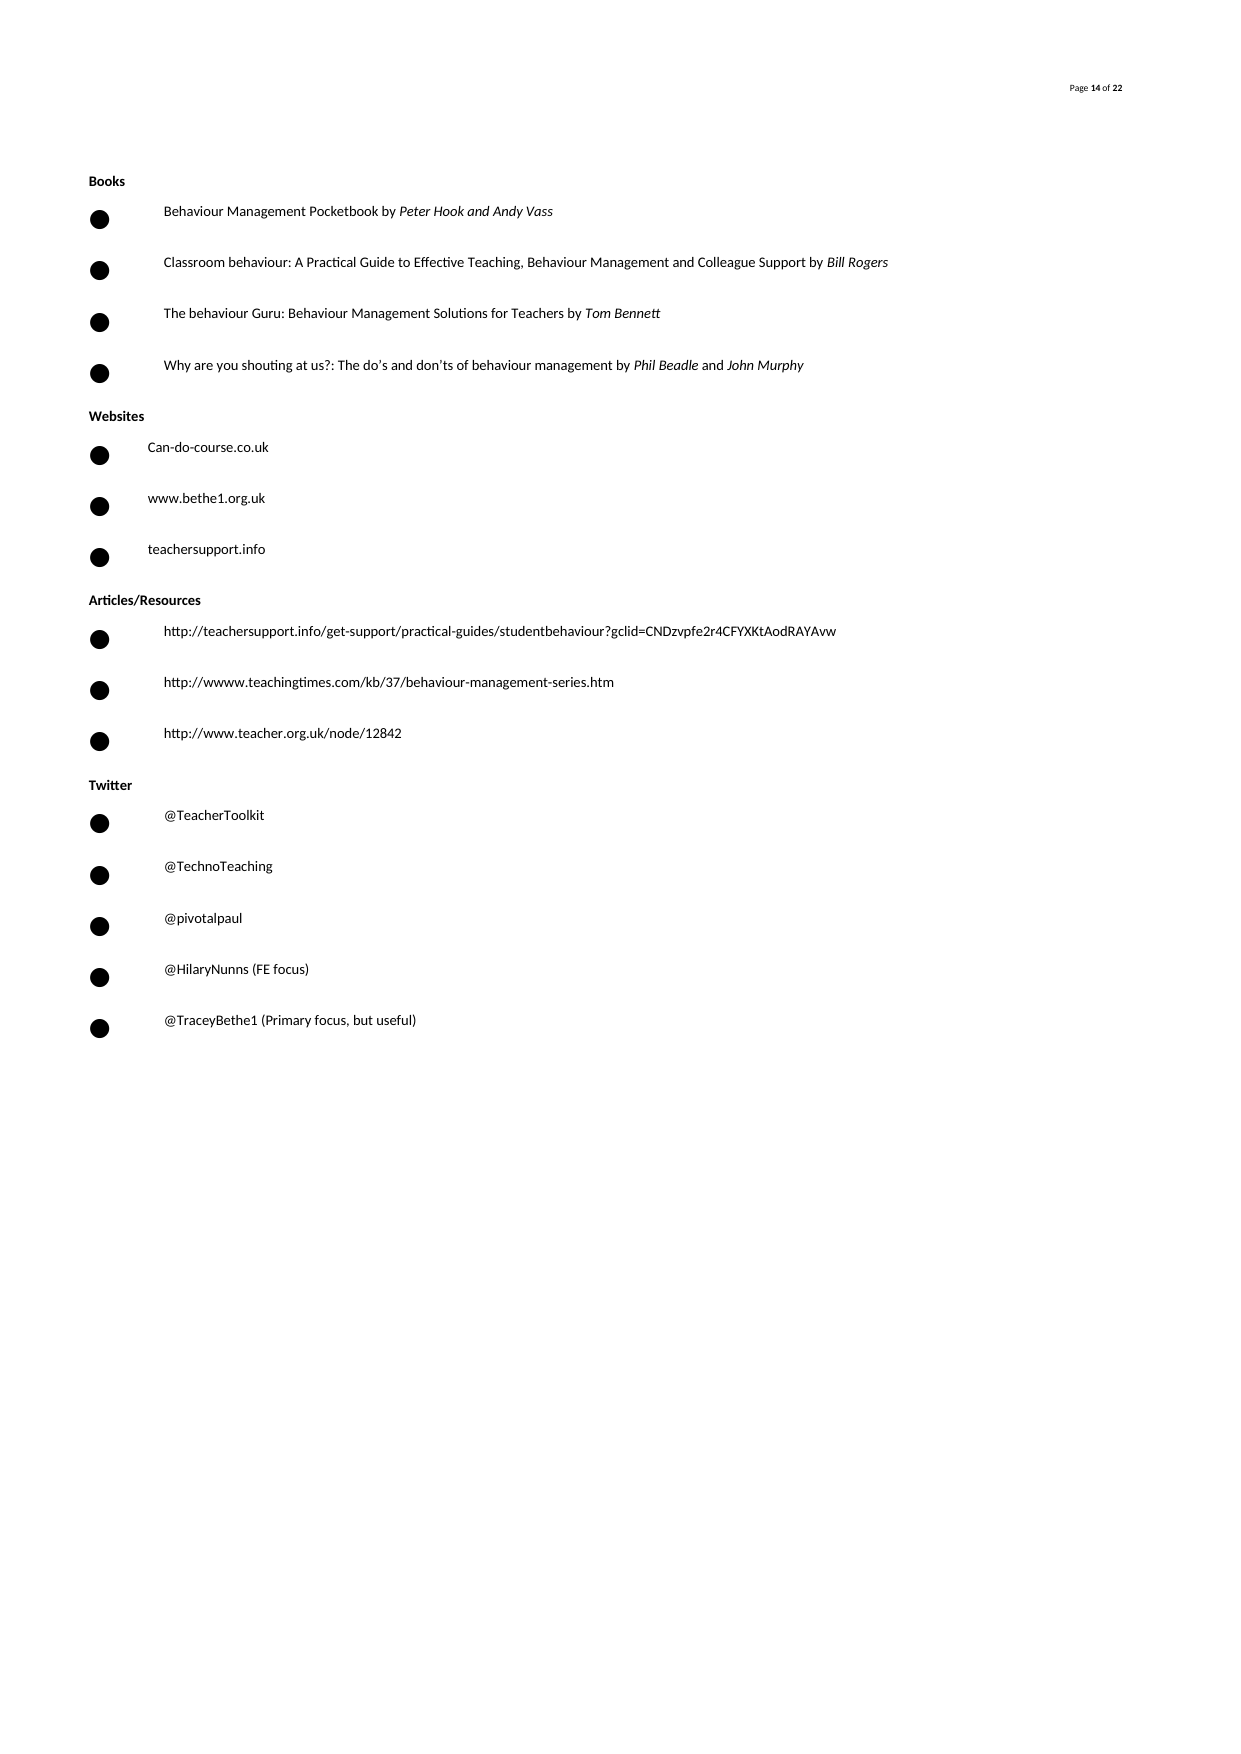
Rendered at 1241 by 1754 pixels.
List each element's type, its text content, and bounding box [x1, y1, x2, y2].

list @TechnoTeaching [88, 845, 1056, 896]
text Articles/Resources [88, 579, 1056, 609]
list http://wwww.teachingtimes.com/kb/37/behaviour-management-series.htm [88, 661, 1056, 712]
list Why are you shouting at us?: The do’s and don’ts of behaviour management by Phil Beadle and John Murphy [88, 343, 1056, 395]
text Twitter [88, 763, 1056, 794]
list Behaviour Management Pocketbook by Peter Hook and Andy Vass [88, 190, 1056, 241]
list The behaviour Guru: Behaviour Management Solutions for Teachers by Tom Bennett [88, 292, 1056, 343]
list @HilaryNunns (FE focus) [88, 947, 1056, 999]
list http://www.teacher.org.uk/node/12842 [88, 712, 1056, 763]
text Books [88, 159, 1056, 190]
list Classroom behaviour: A Practical Guide to Effective Teaching, Behaviour Management and Colleague Support by Bill Rogers [88, 241, 1056, 292]
list @TeacherToolkit [88, 794, 1056, 845]
text Websites [88, 395, 1056, 425]
list Can-do-course.co.uk [88, 425, 1056, 476]
list @TraceyBethe1 (Primary focus, but useful) [88, 999, 1056, 1050]
list http://teachersupport.info/get-support/practical-guides/studentbehaviour?gclid=CNDzvpfe2r4CFYXKtAodRAYAvw [88, 609, 1056, 661]
list www.bethe1.org.uk [88, 476, 1056, 528]
list teachersupport.info [88, 528, 1056, 579]
list @pivotalpaul [88, 896, 1056, 947]
